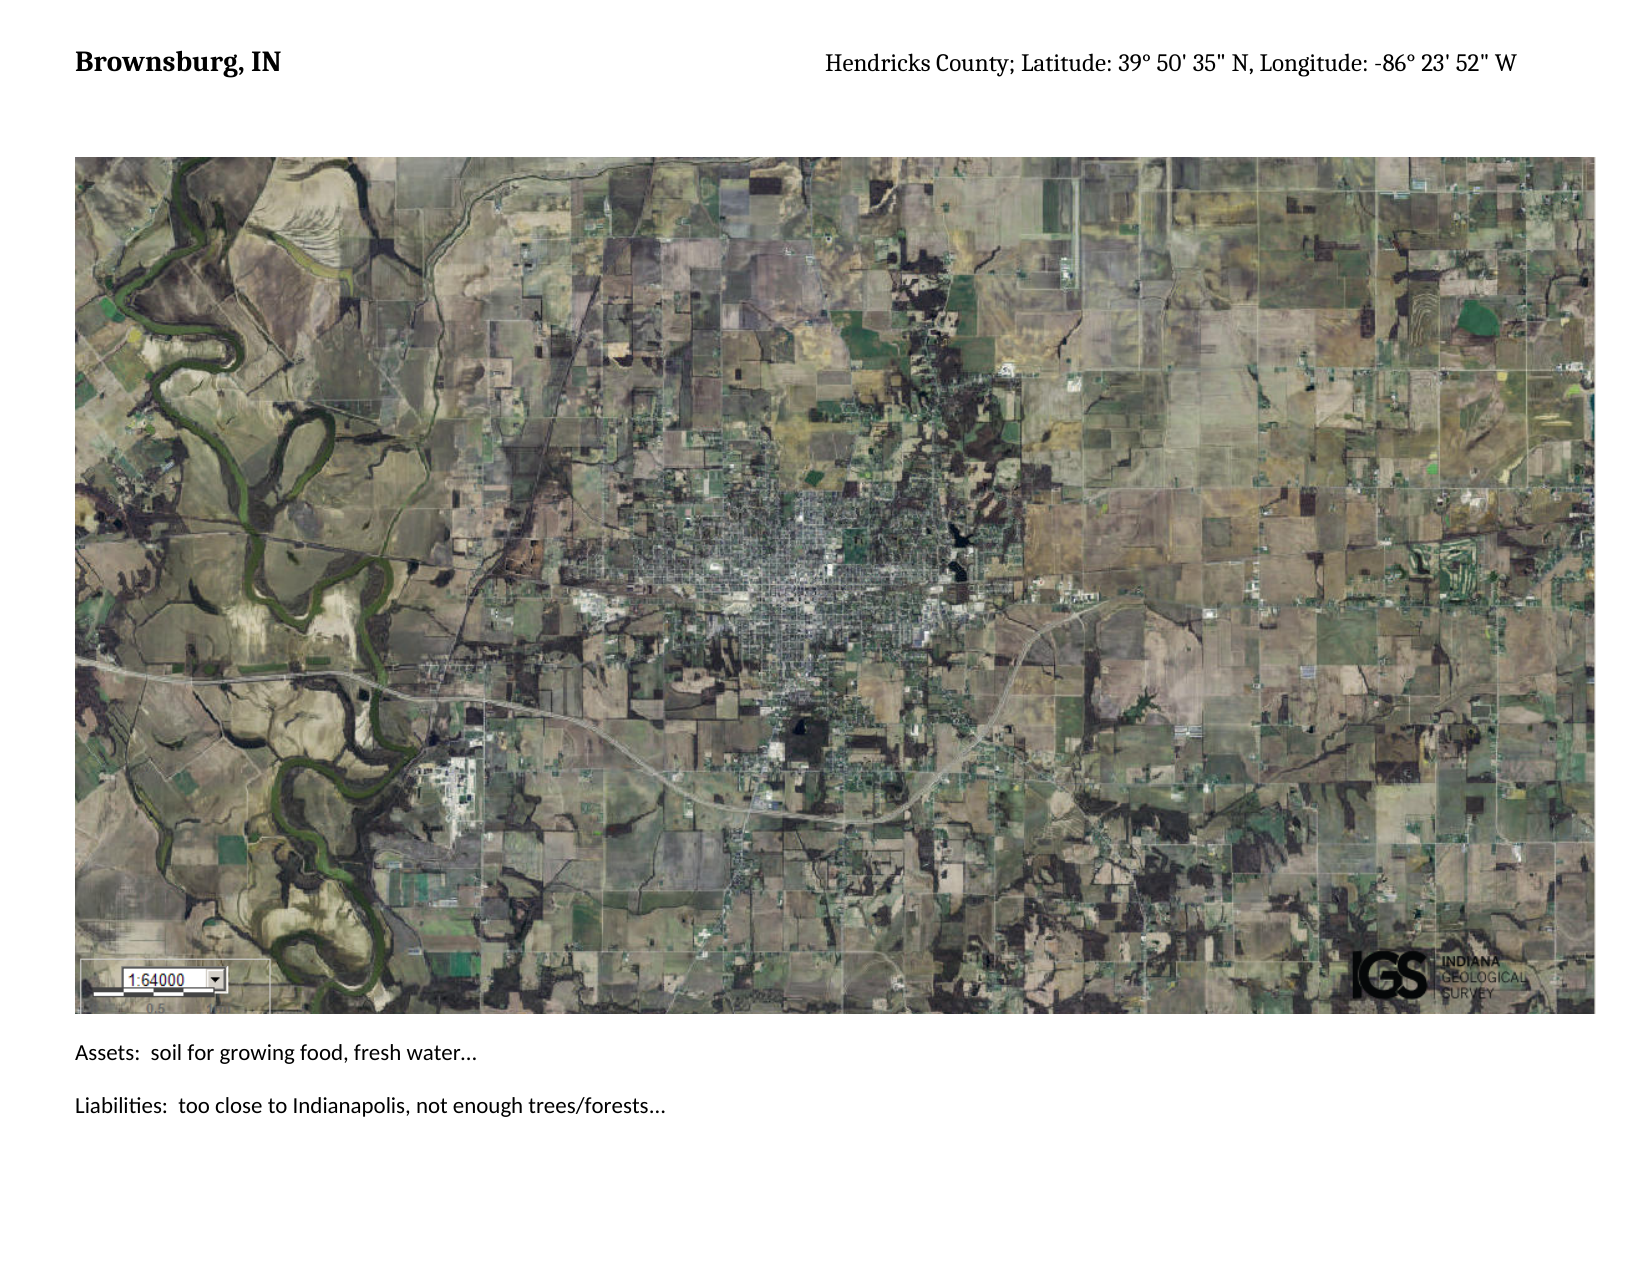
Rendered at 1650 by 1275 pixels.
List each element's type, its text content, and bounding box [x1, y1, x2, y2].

text Assets: soil for growing food, fresh water… [75, 1038, 1575, 1066]
text Liabilities: too close to Indianapolis, not enough trees/forests… [75, 1091, 1575, 1119]
picture [75, 157, 1597, 1014]
text Brownsburg, IN Hendricks County; Latitude: 39° 50' 35" N, Longitude: -86° 23' 52" W [75, 45, 1575, 78]
